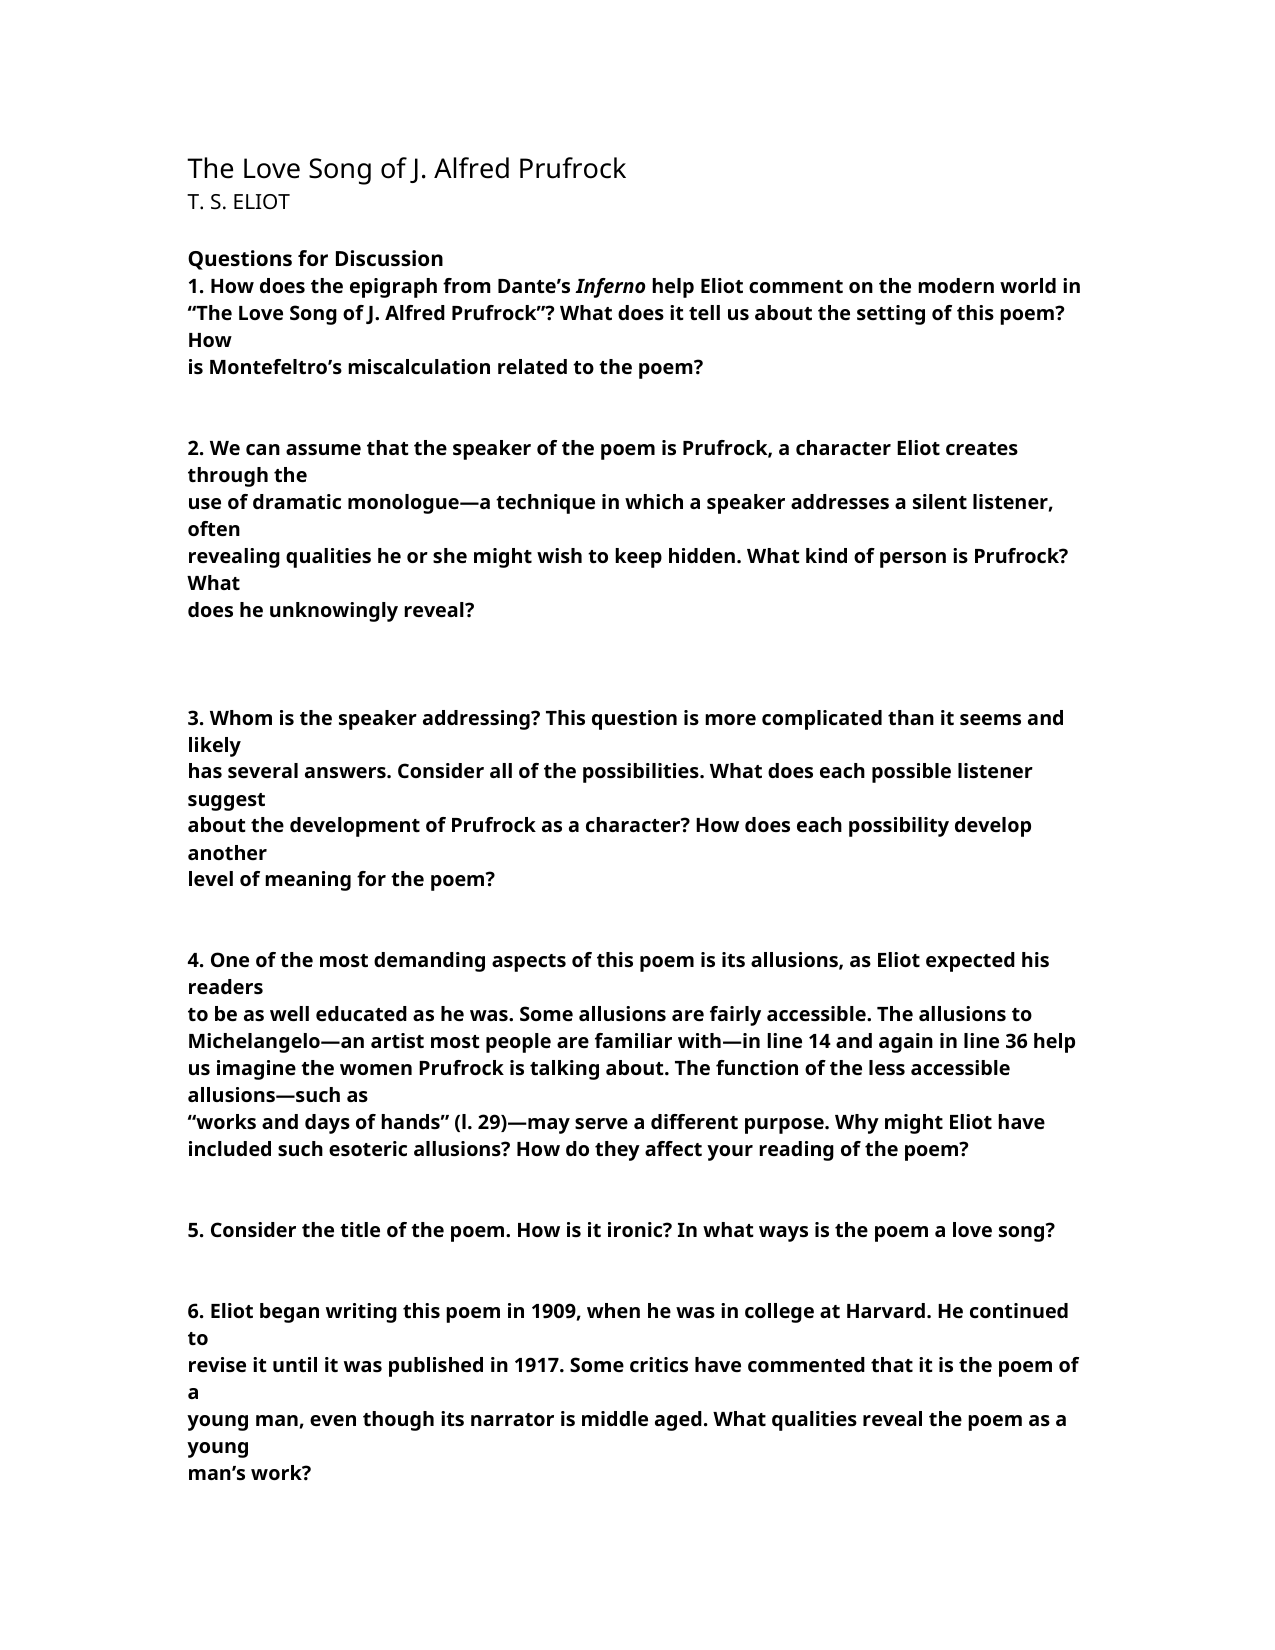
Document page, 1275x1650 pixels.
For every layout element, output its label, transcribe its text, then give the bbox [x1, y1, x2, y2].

text The Love Song of J. Alfred Prufrock [187, 150, 1087, 187]
text 3. Whom is the speaker addressing? This question is more complicated than it seems and likely [187, 704, 1087, 758]
text man’s work? [187, 1459, 1087, 1486]
text 2. We can assume that the speaker of the poem is Prufrock, a character Eliot creates through the [187, 434, 1087, 488]
text Questions for Discussion [187, 244, 1087, 272]
text 5. Consider the title of the poem. How is it ironic? In what ways is the poem a love song? [187, 1216, 1087, 1243]
text about the development of Prufrock as a character? How does each possibility develop another [187, 812, 1087, 866]
text T. S. ELIOT [187, 187, 1087, 215]
text revise it until it was published in 1917. Some critics have commented that it is the poem of a [187, 1351, 1087, 1405]
text is Montefeltro’s miscalculation related to the poem? [187, 353, 1087, 380]
text included such esoteric allusions? How do they affect your reading of the poem? [187, 1136, 1087, 1162]
text “The Love Song of J. Alfred Prufrock”? What does it tell us about the setting of this poem? How [187, 299, 1087, 353]
text use of dramatic monologue—a technique in which a speaker addresses a silent listener, often [187, 488, 1087, 542]
text “works and days of hands” (l. 29)—may serve a different purpose. Why might Eliot have [187, 1108, 1087, 1136]
text revealing qualities he or she might wish to keep hidden. What kind of person is Prufrock? What [187, 542, 1087, 596]
text 4. One of the most demanding aspects of this poem is its allusions, as Eliot expected his readers [187, 947, 1087, 1001]
text young man, even though its narrator is middle aged. What qualities reveal the poem as a young [187, 1405, 1087, 1459]
text 1. How does the epigraph from Dante’s Inferno help Eliot comment on the modern world in [187, 272, 1087, 299]
text 6. Eliot began writing this poem in 1909, when he was in college at Harvard. He continued to [187, 1297, 1087, 1351]
text level of meaning for the poem? [187, 866, 1087, 893]
text does he unknowingly reveal? [187, 596, 1087, 623]
text has several answers. Consider all of the possibilities. What does each possible listener suggest [187, 758, 1087, 812]
text to be as well educated as he was. Some allusions are fairly accessible. The allusions to Michelangelo—an artist most people are familiar with—in line 14 and again in line 36 help us imagine the women Prufrock is talking about. The function of the less accessible allusions—such as [187, 1001, 1087, 1108]
